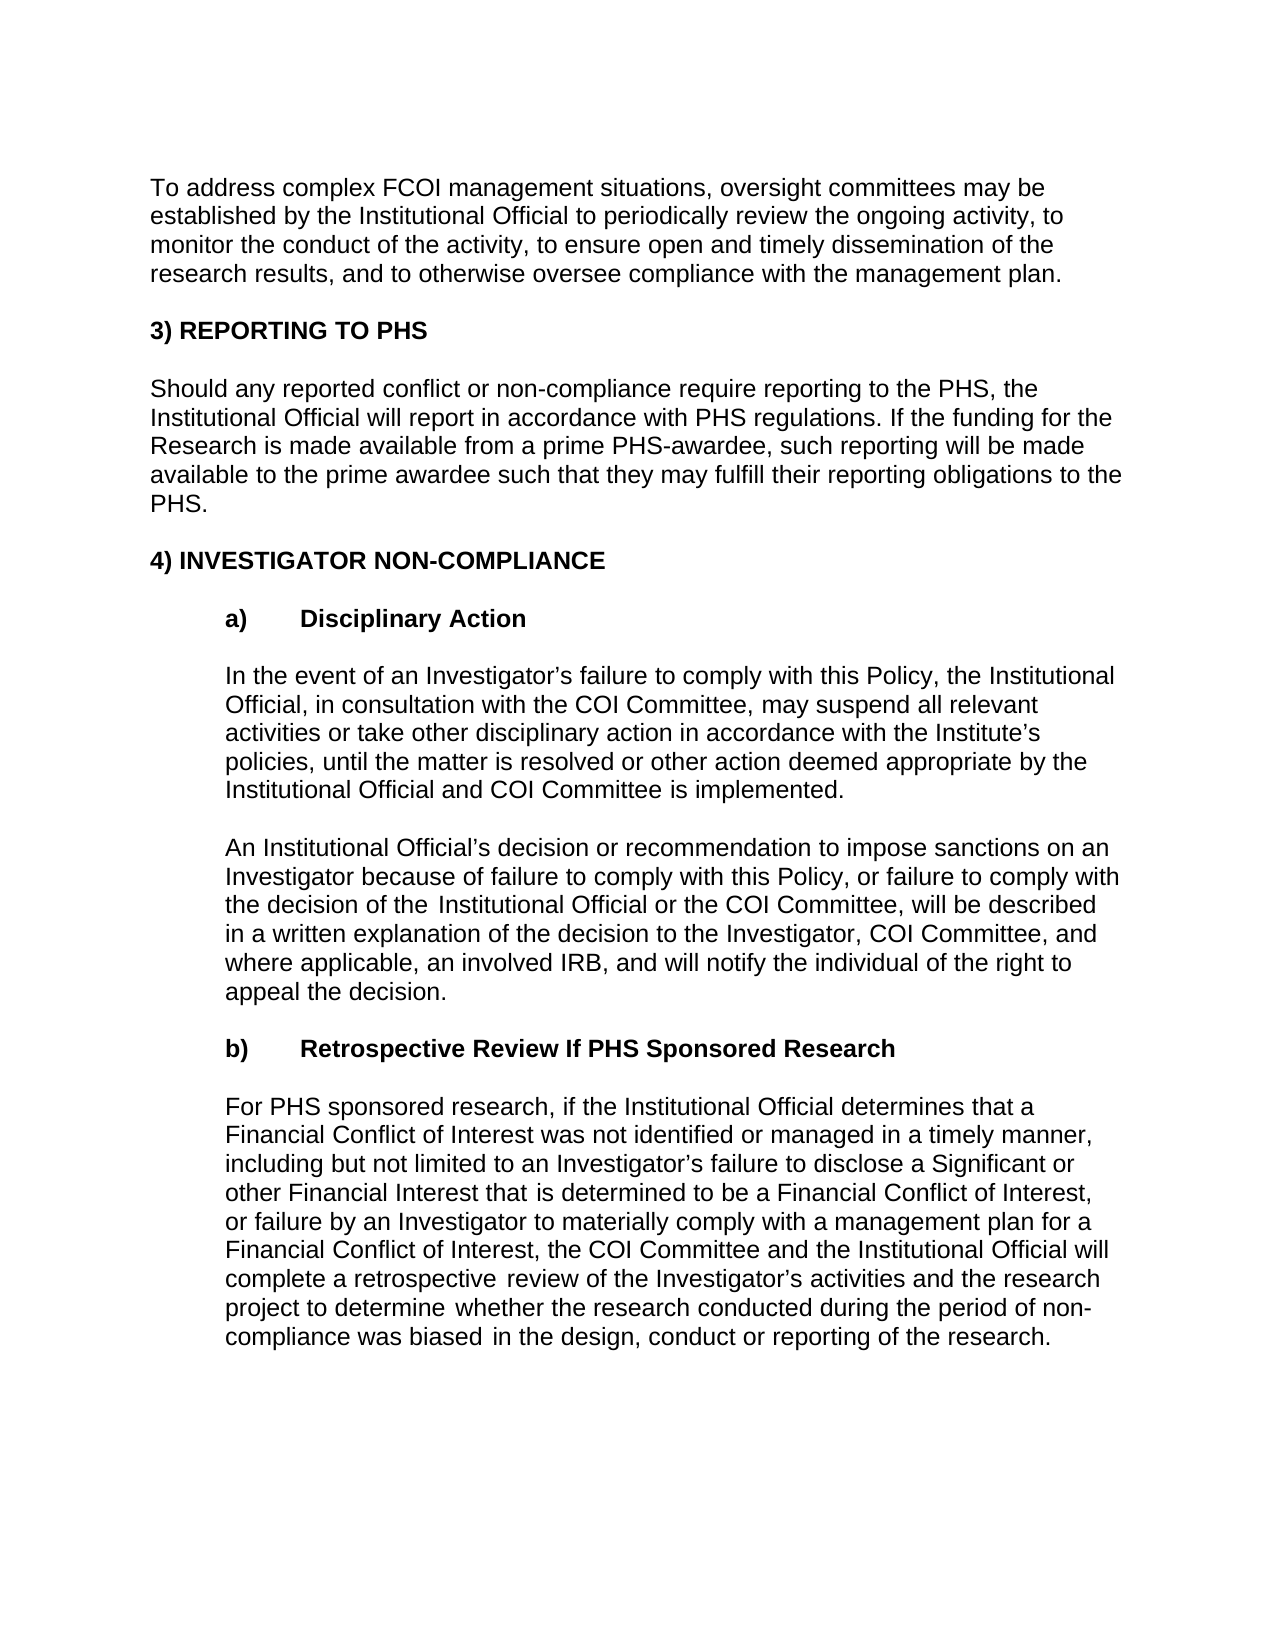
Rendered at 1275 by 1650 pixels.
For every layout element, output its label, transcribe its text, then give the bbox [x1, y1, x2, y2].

text In the event of an Investigator’s failure to comply with this Policy, the Institutional Official, in consultation with the COI Committee, may suspend all relevant activities or take other disciplinary action in accordance with the Institute’s policies, until the matter is resolved or other action deemed appropriate by the Institutional Official and COI Committee is implemented. [225, 661, 1117, 804]
list Disciplinary Action [225, 604, 1133, 632]
subtitle INVESTIGATOR NON-COMPLIANCE [150, 546, 1133, 575]
text Should any reported conflict or non-compliance require reporting to the PHS, the Institutional Official will report in accordance with PHS regulations. If the funding for the Research is made available from a prime PHS-awardee, such reporting will be made available to the prime awardee such that they may fulfill their reporting obligations to the PHS. [150, 374, 1122, 517]
text To address complex FCOI management situations, oversight committees may be established by the Institutional Official to periodically review the ongoing activity, to monitor the conduct of the activity, to ensure open and timely dissemination of the research results, and to otherwise oversee compliance with the management plan. [150, 172, 1122, 287]
text For PHS sponsored research, if the Institutional Official determines that a Financial Conflict of Interest was not identified or managed in a timely manner, including but not limited to an Investigator’s failure to disclose a Significant or other Financial Interest that is determined to be a Financial Conflict of Interest, or failure by an Investigator to materially comply with a management plan for a Financial Conflict of Interest, the COI Committee and the Institutional Official will complete a retrospective review of the Investigator’s activities and the research project to determine whether the research conducted during the period of non-compliance was biased in the design, conduct or reporting of the research. [225, 1091, 1119, 1350]
text An Institutional Official’s decision or recommendation to impose sanctions on an Investigator because of failure to comply with this Policy, or failure to comply with the decision of the Institutional Official or the COI Committee, will be described in a written explanation of the decision to the Investigator, COI Committee, and where applicable, an involved IRB, and will notify the individual of the right to appeal the decision. [225, 833, 1122, 1005]
subtitle REPORTING TO PHS [150, 316, 1133, 345]
subtitle Retrospective Review If PHS Sponsored Research [225, 1034, 1133, 1063]
